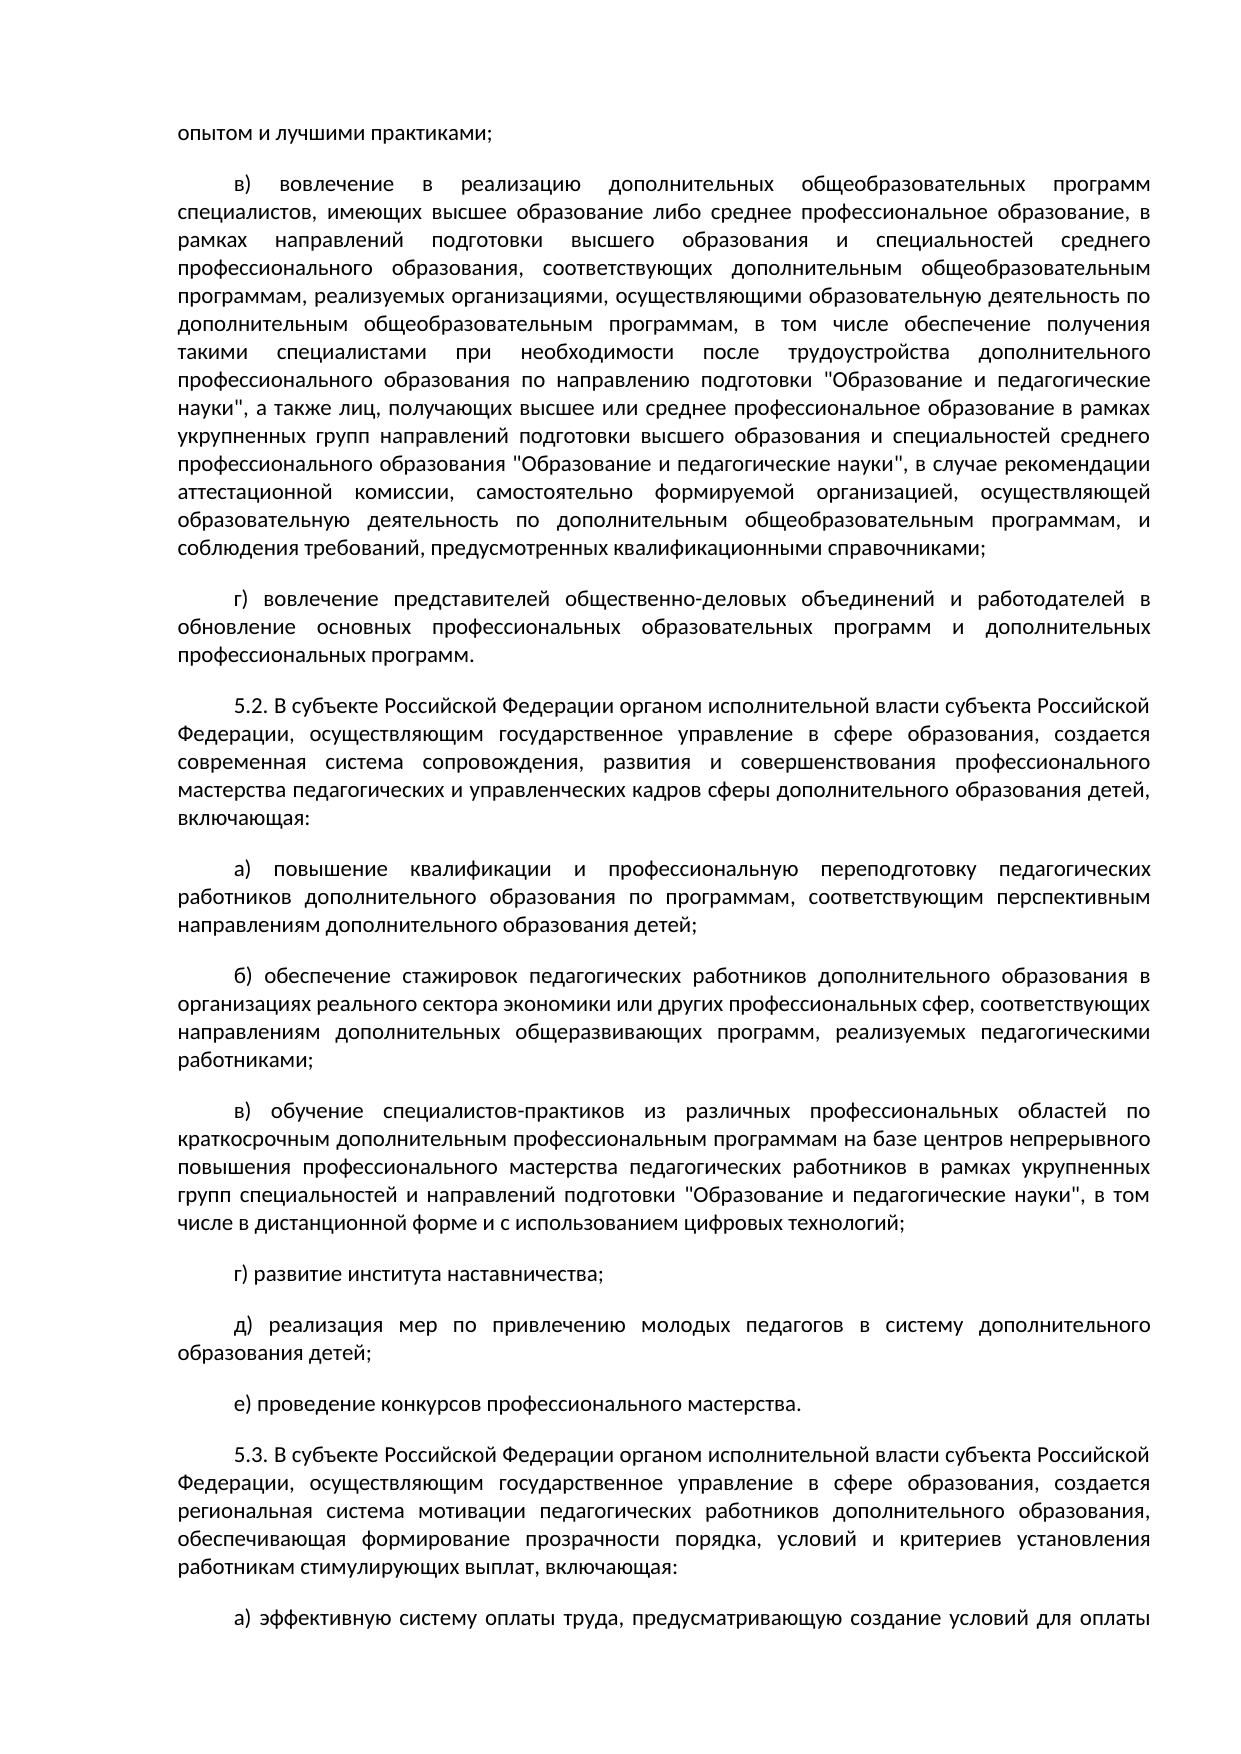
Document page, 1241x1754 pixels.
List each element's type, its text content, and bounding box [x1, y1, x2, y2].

text б) обеспечение стажировок педагогических работников дополнительного образования в организациях реального сектора экономики или других профессиональных сфер, соответствующих направлениям дополнительных общеразвивающих программ, реализуемых педагогическими работниками; [177, 961, 1152, 1073]
text 5.2. В субъекте Российской Федерации органом исполнительной власти субъекта Российской Федерации, осуществляющим государственное управление в сфере образования, создается современная система сопровождения, развития и совершенствования профессионального мастерства педагогических и управленческих кадров сферы дополнительного образования детей, включающая: [177, 691, 1152, 831]
text г) развитие института наставничества; [177, 1259, 1152, 1287]
text в) вовлечение в реализацию дополнительных общеобразовательных программ специалистов, имеющих высшее образование либо среднее профессиональное образование, в рамках направлений подготовки высшего образования и специальностей среднего профессионального образования, соответствующих дополнительным общеобразовательным программам, реализуемых организациями, осуществляющими образовательную деятельность по дополнительным общеобразовательным программам, в том числе обеспечение получения такими специалистами при необходимости после трудоустройства дополнительного профессионального образования по направлению подготовки "Образование и педагогические науки", а также лиц, получающих высшее или среднее профессиональное образование в рамках укрупненных групп направлений подготовки высшего образования и специальностей среднего профессионального образования "Образование и педагогические науки", в случае рекомендации аттестационной комиссии, самостоятельно формируемой организацией, осуществляющей образовательную деятельность по дополнительным общеобразовательным программам, и соблюдения требований, предусмотренных квалификационными справочниками; [177, 169, 1152, 561]
text в) обучение специалистов-практиков из различных профессиональных областей по краткосрочным дополнительным профессиональным программам на базе центров непрерывного повышения профессионального мастерства педагогических работников в рамках укрупненных групп специальностей и направлений подготовки "Образование и педагогические науки", в том числе в дистанционной форме и с использованием цифровых технологий; [177, 1096, 1152, 1236]
text е) проведение конкурсов профессионального мастерства. [177, 1389, 1152, 1417]
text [177, 118, 1152, 146]
text г) вовлечение представителей общественно-деловых объединений и работодателей в обновление основных профессиональных образовательных программ и дополнительных профессиональных программ. [177, 584, 1152, 668]
text 5.3. В субъекте Российской Федерации органом исполнительной власти субъекта Российской Федерации, осуществляющим государственное управление в сфере образования, создается региональная система мотивации педагогических работников дополнительного образования, обеспечивающая формирование прозрачности порядка, условий и критериев установления работникам стимулирующих выплат, включающая: [177, 1440, 1152, 1580]
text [177, 1603, 1152, 1631]
text д) реализация мер по привлечению молодых педагогов в систему дополнительного образования детей; [177, 1310, 1152, 1366]
text а) повышение квалификации и профессиональную переподготовку педагогических работников дополнительного образования по программам, соответствующим перспективным направлениям дополнительного образования детей; [177, 854, 1152, 938]
